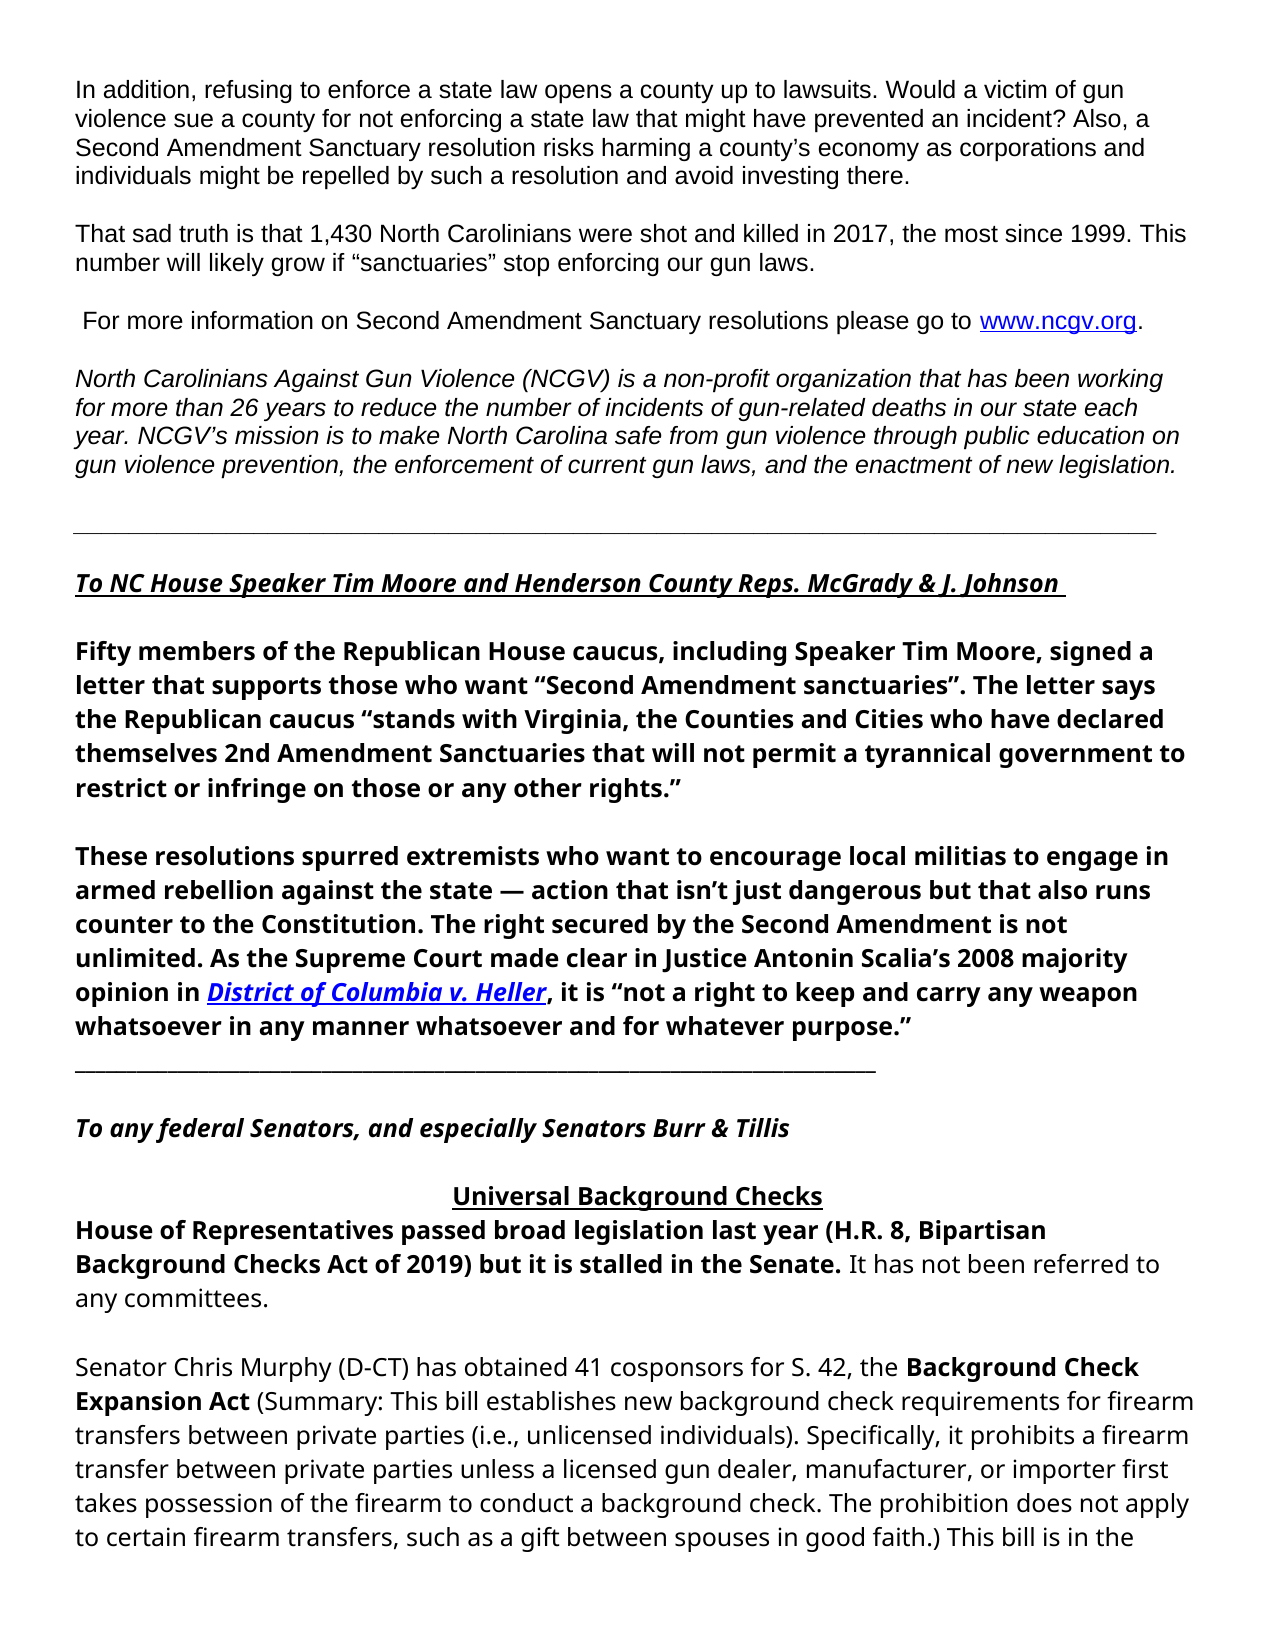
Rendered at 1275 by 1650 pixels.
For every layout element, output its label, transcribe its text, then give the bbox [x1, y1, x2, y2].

text Fifty members of the Republican House caucus, including Speaker Tim Moore, signed a letter that supports those who want “Second Amendment sanctuaries”. The letter says the Republican caucus “stands with Virginia, the Counties and Cities who have declared themselves 2nd Amendment Sanctuaries that will not permit a tyrannical government to restrict or infringe on those or any other rights.” [75, 634, 1200, 804]
text To NC House Speaker Tim Moore and Henderson County Reps. McGrady & J. Johnson [75, 566, 1200, 600]
text North Carolinians Against Gun Violence (NCGV) is a non-profit organization that has been working for more than 26 years to reduce the number of incidents of gun-related deaths in our state each year. NCGV’s mission is to make North Carolina safe from gun violence through public education on gun violence prevention, the enforcement of current gun laws, and the enactment of new legislation. [75, 364, 1200, 479]
text For more information on Second Amendment Sanctuary resolutions please go to www.ncgv.org. [75, 306, 1200, 334]
text Universal Background Checks [75, 1179, 1200, 1213]
text ______________________________________________________________________________ [75, 1043, 1200, 1077]
text These resolutions spurred extremists who want to encourage local militias to engage in armed rebellion against the state — action that isn’t just dangerous but that also runs counter to the Constitution. The right secured by the Second Amendment is not unlimited. As the Supreme Court made clear in Justice Antonin Scalia’s 2008 majority opinion in District of Columbia v. Heller, it is “not a right to keep and carry any weapon whatsoever in any manner whatsoever and for whatever purpose.” [75, 838, 1200, 1043]
text In addition, refusing to enforce a state law opens a county up to lawsuits. Would a victim of gun violence sue a county for not enforcing a state law that might have prevented an incident? Also, a Second Amendment Sanctuary resolution risks harming a county’s economy as corporations and individuals might be repelled by such a resolution and avoid investing there. [75, 75, 1200, 190]
text ______________________________________________________________________________ [75, 508, 1200, 537]
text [75, 1349, 1200, 1554]
text To any federal Senators, and especially Senators Burr & Tillis [75, 1111, 1200, 1145]
text That sad truth is that 1,430 North Carolinians were shot and killed in 2017, the most since 1999. This number will likely grow if “sanctuaries” stop enforcing our gun laws. [75, 219, 1200, 277]
text House of Representatives passed broad legislation last year (H.R. 8, Bipartisan Background Checks Act of 2019) but it is stalled in the Senate. It has not been referred to any committees. [75, 1213, 1200, 1315]
